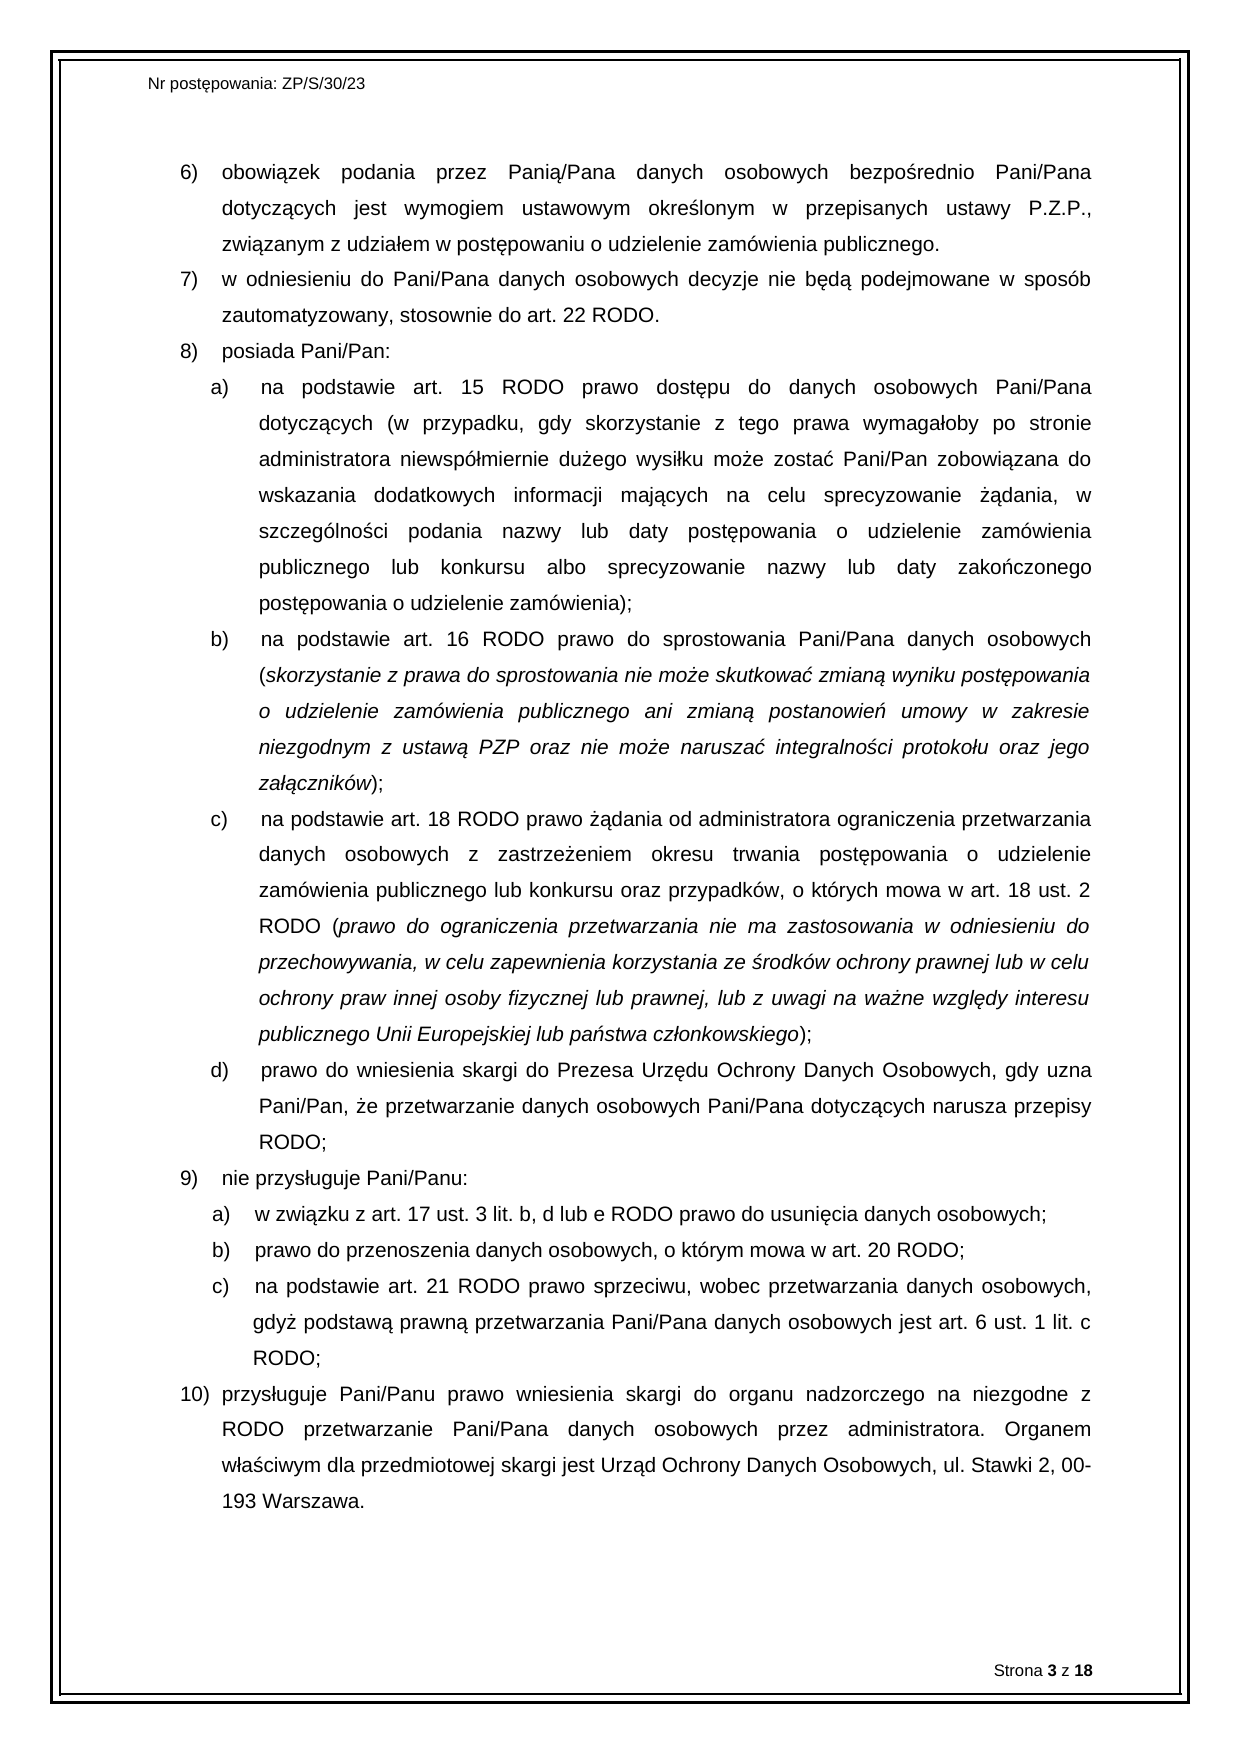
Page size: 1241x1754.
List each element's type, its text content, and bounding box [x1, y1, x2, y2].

list w odniesieniu do Pani/Pana danych osobowych decyzje nie będą podejmowane w sposób zautomatyzowany, stosownie do art. 22 RODO. [180, 267, 1092, 327]
list przysługuje Pani/Panu prawo wniesienia skargi do organu nadzorczego na niezgodne z RODO przetwarzanie Pani/Pana danych osobowych przez administratora. Organem właściwym dla przedmiotowej skargi jest Urząd Ochrony Danych Osobowych, ul. Stawki 2, 00-193 Warszawa. [180, 1381, 1092, 1513]
list na podstawie art. 15 RODO prawo dostępu do danych osobowych Pani/Pana dotyczących (w przypadku, gdy skorzystanie z tego prawa wymagałoby po stronie administratora niewspółmiernie dużego wysiłku może zostać Pani/Pan zobowiązana do wskazania dodatkowych informacji mających na celu sprecyzowanie żądania, w szczególności podania nazwy lub daty postępowania o udzielenie zamówienia publicznego lub konkursu albo sprecyzowanie nazwy lub daty zakończonego postępowania o udzielenie zamówienia); [210, 375, 1092, 615]
list w związku z art. 17 ust. 3 lit. b, d lub e RODO prawo do usunięcia danych osobowych; [212, 1202, 1092, 1226]
list na podstawie art. 16 RODO prawo do sprostowania Pani/Pana danych osobowych (skorzystanie z prawa do sprostowania nie może skutkować zmianą wyniku postępowania o udzielenie zamówienia publicznego ani zmianą postanowień umowy w zakresie niezgodnym z ustawą PZP oraz nie może naruszać integralności protokołu oraz jego załączników); [210, 627, 1092, 794]
list prawo do przenoszenia danych osobowych, o którym mowa w art. 20 RODO; [212, 1238, 1092, 1262]
list na podstawie art. 21 RODO prawo sprzeciwu, wobec przetwarzania danych osobowych, gdyż podstawą prawną przetwarzania Pani/Pana danych osobowych jest art. 6 ust. 1 lit. c RODO; [212, 1273, 1092, 1369]
list prawo do wniesienia skargi do Prezesa Urzędu Ochrony Danych Osobowych, gdy uzna Pani/Pan, że przetwarzanie danych osobowych Pani/Pana dotyczących narusza przepisy RODO; [210, 1058, 1092, 1154]
list na podstawie art. 18 RODO prawo żądania od administratora ograniczenia przetwarzania danych osobowych z zastrzeżeniem okresu trwania postępowania o udzielenie zamówienia publicznego lub konkursu oraz przypadków, o których mowa w art. 18 ust. 2 RODO (prawo do ograniczenia przetwarzania nie ma zastosowania w odniesieniu do przechowywania, w celu zapewnienia korzystania ze środków ochrony prawnej lub w celu ochrony praw innej osoby fizycznej lub prawnej, lub z uwagi na ważne względy interesu publicznego Unii Europejskiej lub państwa członkowskiego); [210, 806, 1092, 1046]
list posiada Pani/Pan: [180, 339, 1092, 363]
list nie przysługuje Pani/Panu: [180, 1166, 1092, 1190]
list obowiązek podania przez Panią/Pana danych osobowych bezpośrednio Pani/Pana dotyczących jest wymogiem ustawowym określonym w przepisanych ustawy P.Z.P., związanym z udziałem w postępowaniu o udzielenie zamówienia publicznego. [180, 159, 1092, 255]
